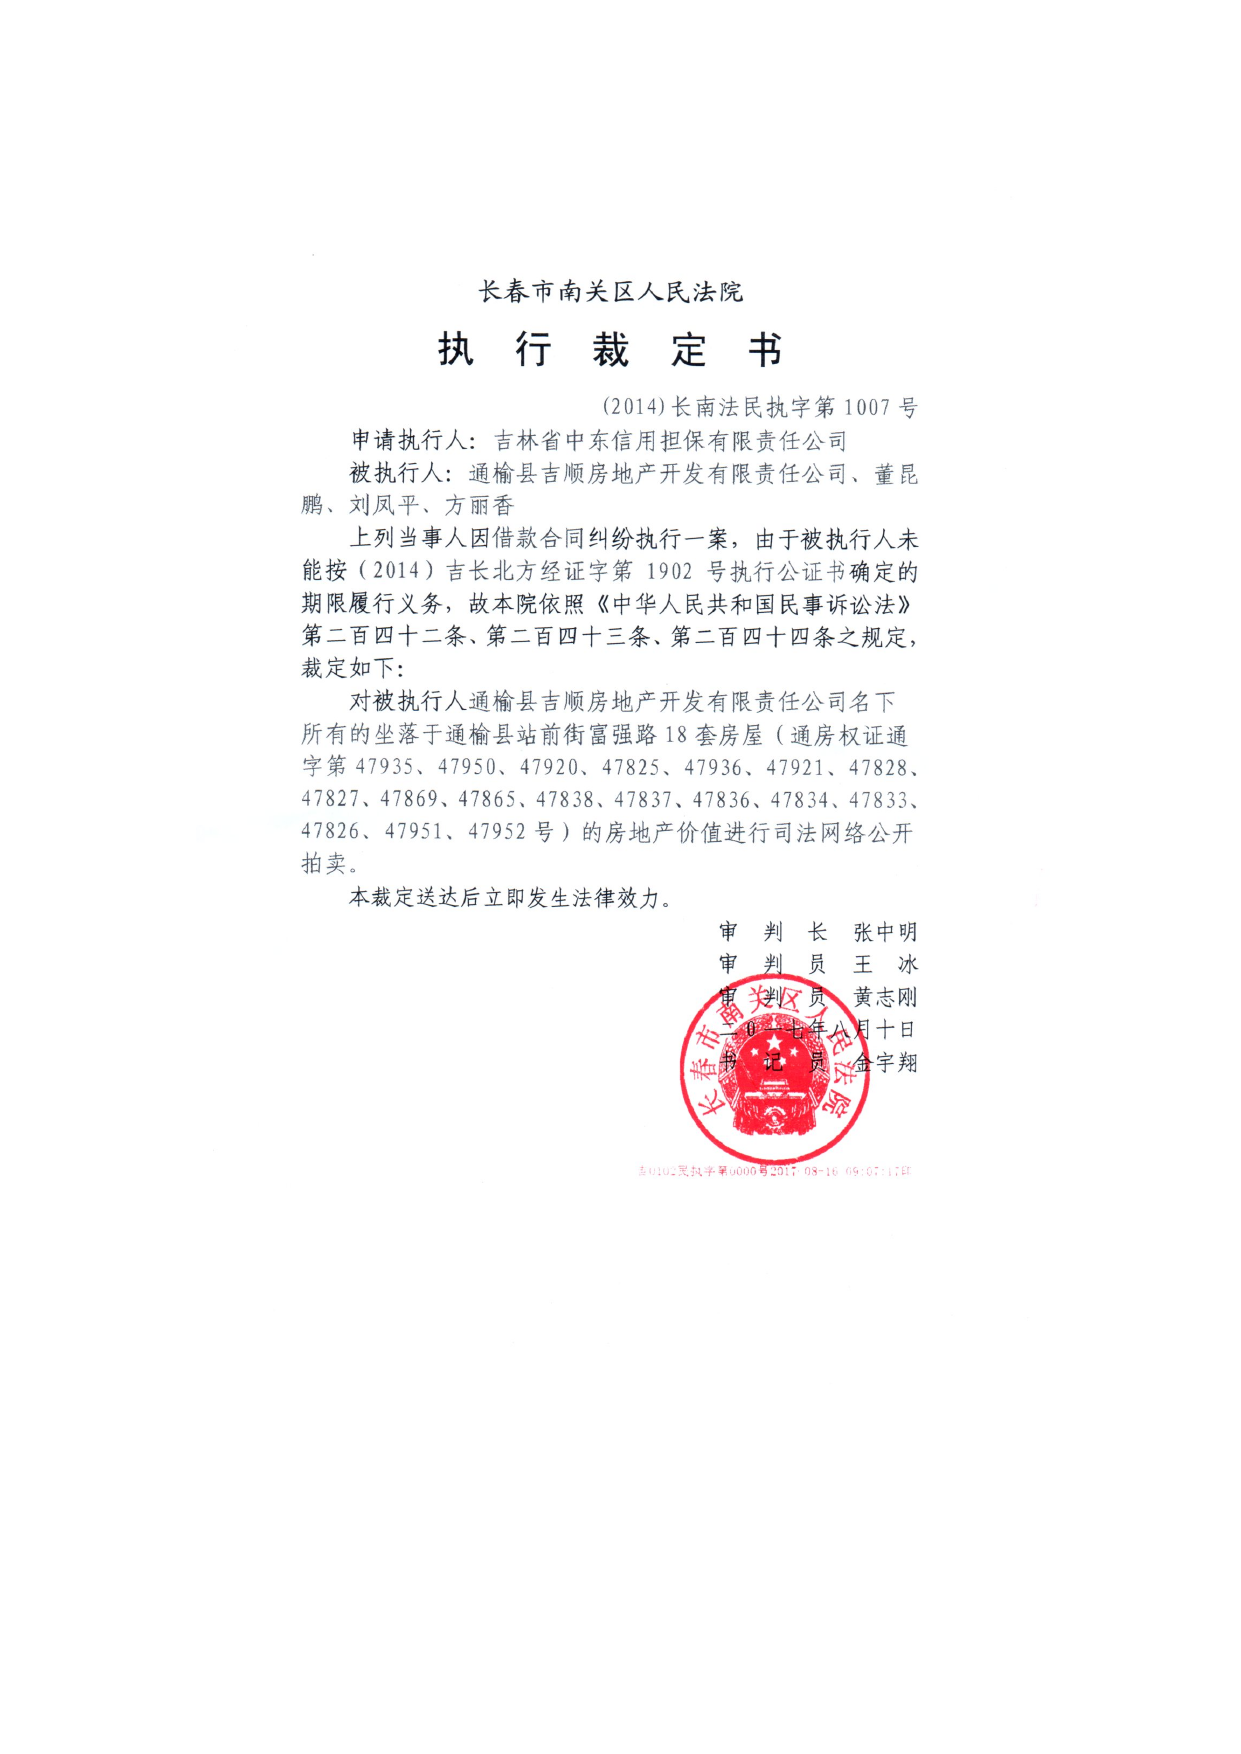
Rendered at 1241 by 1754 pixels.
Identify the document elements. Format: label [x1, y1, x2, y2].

picture [187, 162, 1053, 1400]
